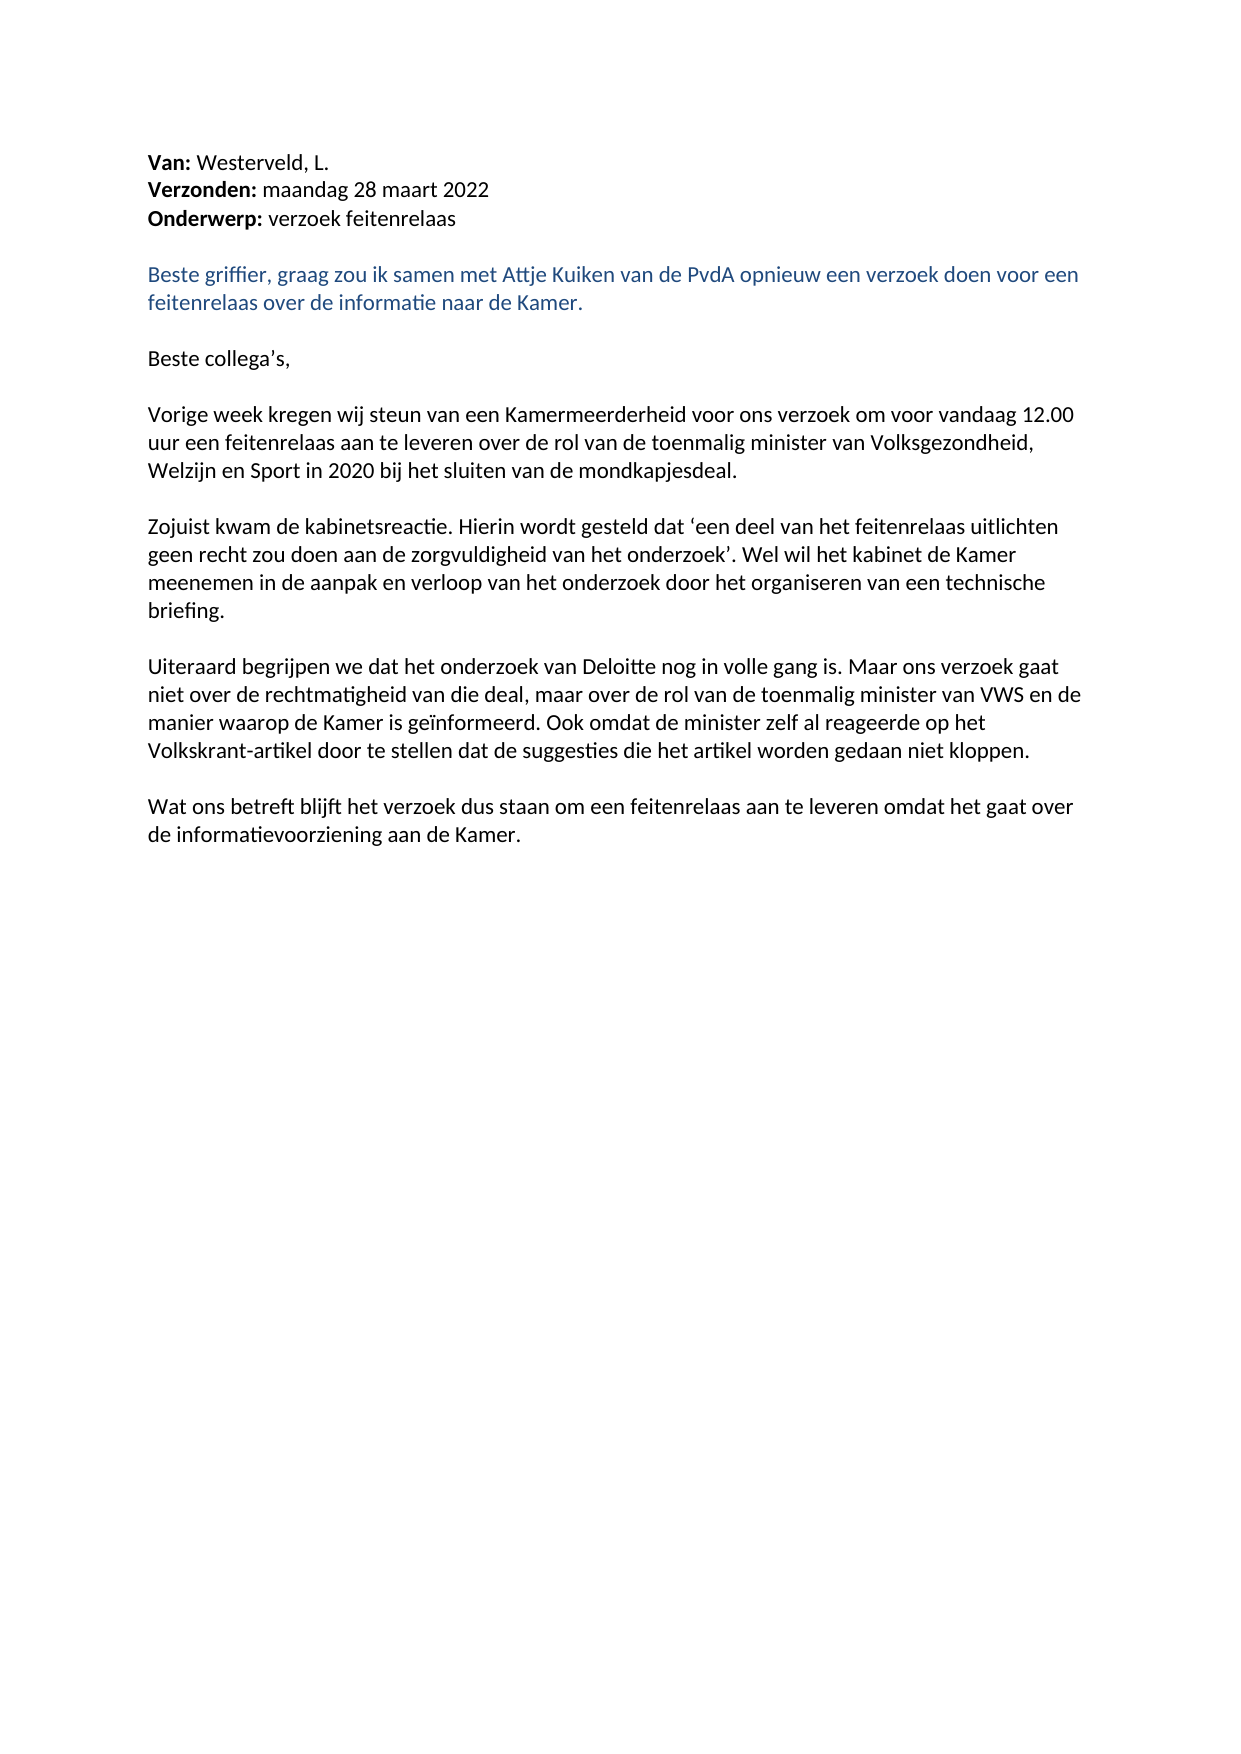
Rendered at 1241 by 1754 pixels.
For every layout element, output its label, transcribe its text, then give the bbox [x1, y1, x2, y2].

text Vorige week kregen wij steun van een Kamermeerderheid voor ons verzoek om voor vandaag 12.00 uur een feitenrelaas aan te leveren over de rol van de toenmalig minister van Volksgezondheid, Welzijn en Sport in 2020 bij het sluiten van de mondkapjesdeal. [148, 400, 1093, 484]
text Van: Westerveld, L. Verzonden: maandag 28 maart 2022 [148, 148, 1093, 204]
text Wat ons betreft blijft het verzoek dus staan om een feitenrelaas aan te leveren omdat het gaat over de informatievoorziening aan de Kamer. [148, 792, 1093, 848]
text Beste collega’s, [148, 344, 1093, 372]
text Zojuist kwam de kabinetsreactie. Hierin wordt gesteld dat ‘een deel van het feitenrelaas uitlichten geen recht zou doen aan de zorgvuldigheid van het onderzoek’. Wel wil het kabinet de Kamer meenemen in de aanpak en verloop van het onderzoek door het organiseren van een technische briefing. [148, 512, 1093, 624]
text Uiteraard begrijpen we dat het onderzoek van Deloitte nog in volle gang is. Maar ons verzoek gaat niet over de rechtmatigheid van die deal, maar over de rol van de toenmalig minister van VWS en de manier waarop de Kamer is geïnformeerd. Ook omdat de minister zelf al reageerde op het Volkskrant-artikel door te stellen dat de suggesties die het artikel worden gedaan niet kloppen. [148, 652, 1093, 764]
text Onderwerp: verzoek feitenrelaas [148, 204, 1093, 232]
text Beste griffier, graag zou ik samen met Attje Kuiken van de PvdA opnieuw een verzoek doen voor een feitenrelaas over de informatie naar de Kamer. [148, 260, 1093, 316]
